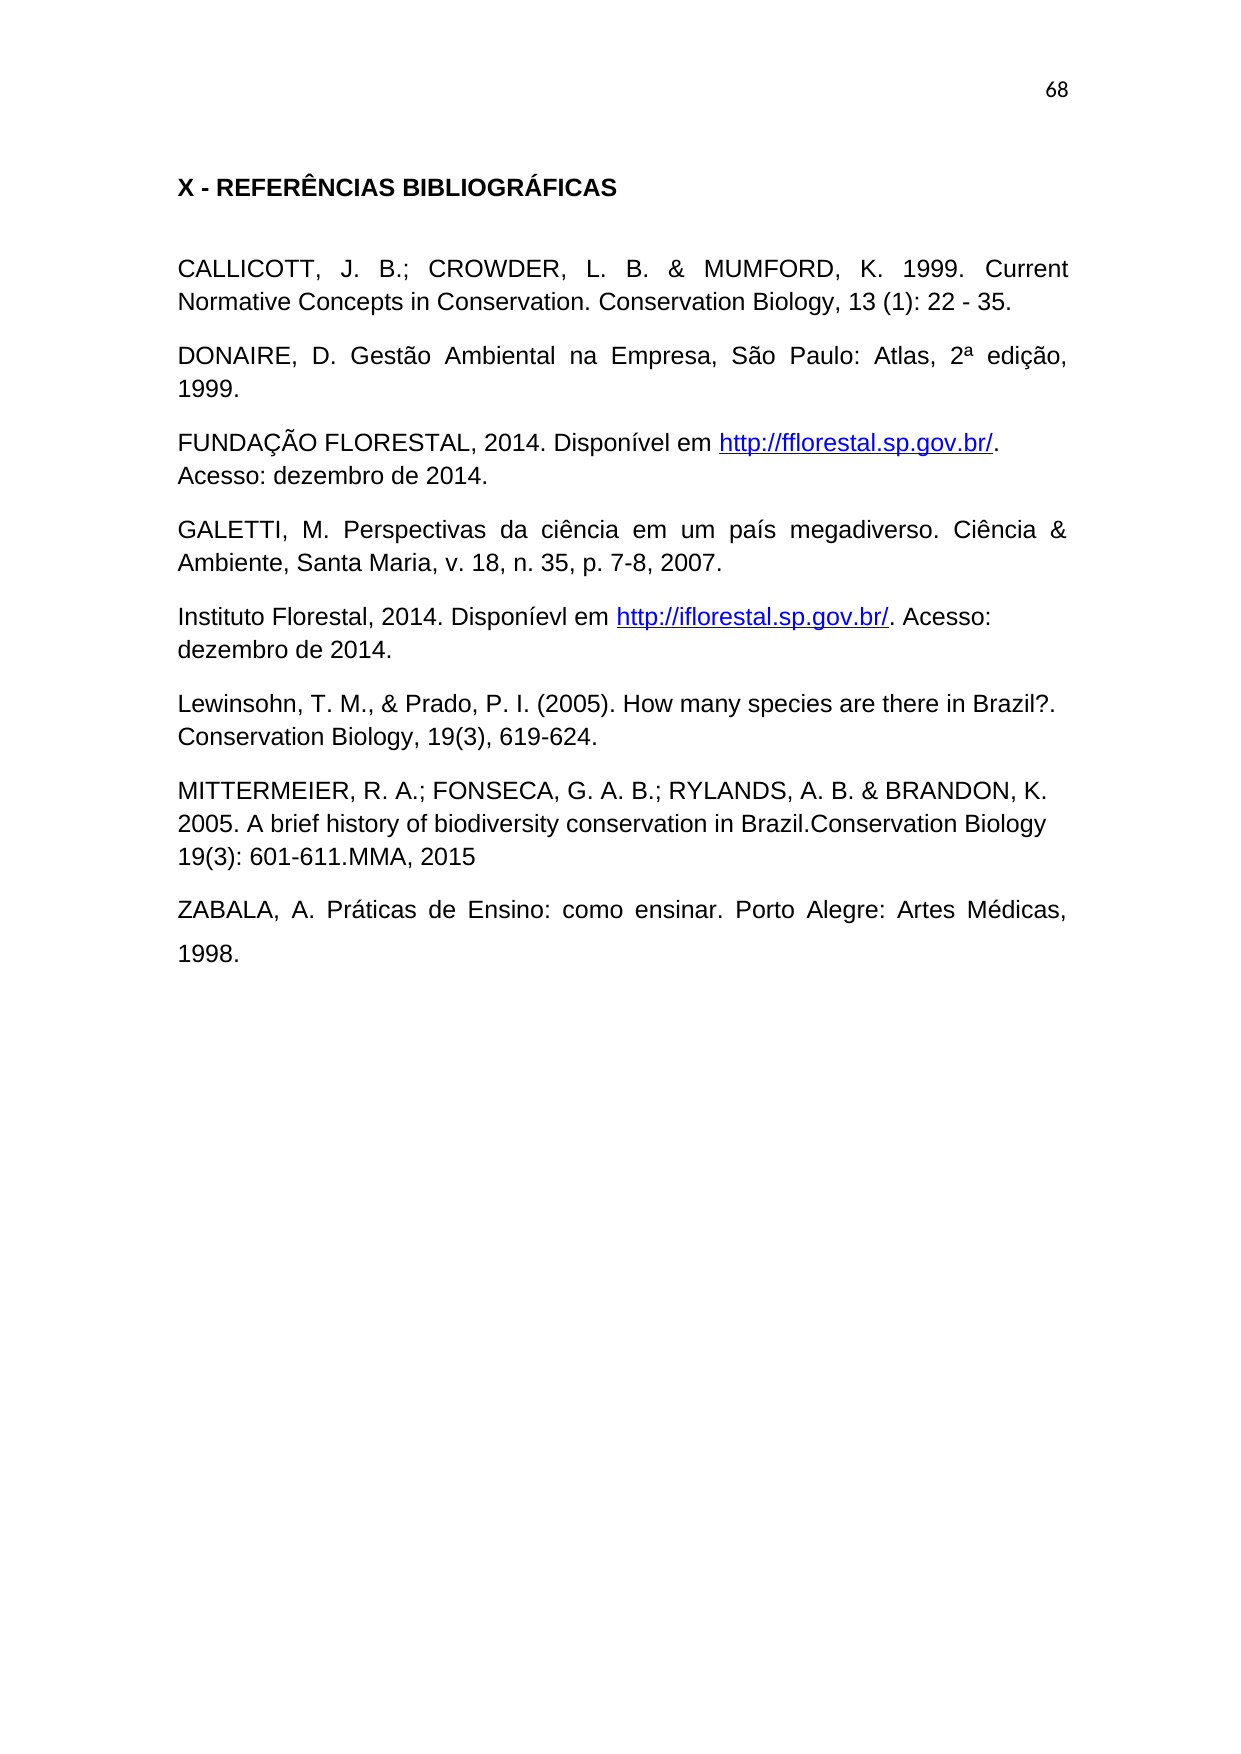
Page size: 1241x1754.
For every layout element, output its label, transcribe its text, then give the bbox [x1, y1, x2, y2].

text Instituto Florestal, 2014. Disponíevl em http://iflorestal.sp.gov.br/. Acesso: dezembro de 2014. [177, 602, 1068, 664]
text FUNDAÇÃO FLORESTAL, 2014. Disponível em http://fflorestal.sp.gov.br/. Acesso: dezembro de 2014. [177, 428, 1068, 490]
text Lewinsohn, T. M., & Prado, P. I. (2005). How many species are there in Brazil?. Conservation Biology, 19(3), 619-624. [177, 689, 1068, 751]
text CALLICOTT, J. B.; CROWDER, L. B. & MUMFORD, K. 1999. Current Normative Concepts in Conservation. Conservation Biology, 13 (1): 22 - 35. [177, 254, 1068, 316]
text GALETTI, M. Perspectivas da ciência em um país megadiverso. Ciência & Ambiente, Santa Maria, v. 18, n. 35, p. 7-8, 2007. [177, 515, 1068, 577]
text DONAIRE, D. Gestão Ambiental na Empresa, São Paulo: Atlas, 2ª edição, 1999. [177, 341, 1068, 403]
text ZABALA, A. Práticas de Ensino: como ensinar. Porto Alegre: Artes Médicas, 1998. [177, 896, 1068, 967]
text MITTERMEIER, R. A.; FONSECA, G. A. B.; RYLANDS, A. B. & BRANDON, K. 2005. A brief history of biodiversity conservation in Brazil.Conservation Biology 19(3): 601-611.MMA, 2015 [177, 776, 1068, 870]
subtitle X - REFERÊNCIAS BIBLIOGRÁFICAS [177, 173, 1068, 201]
